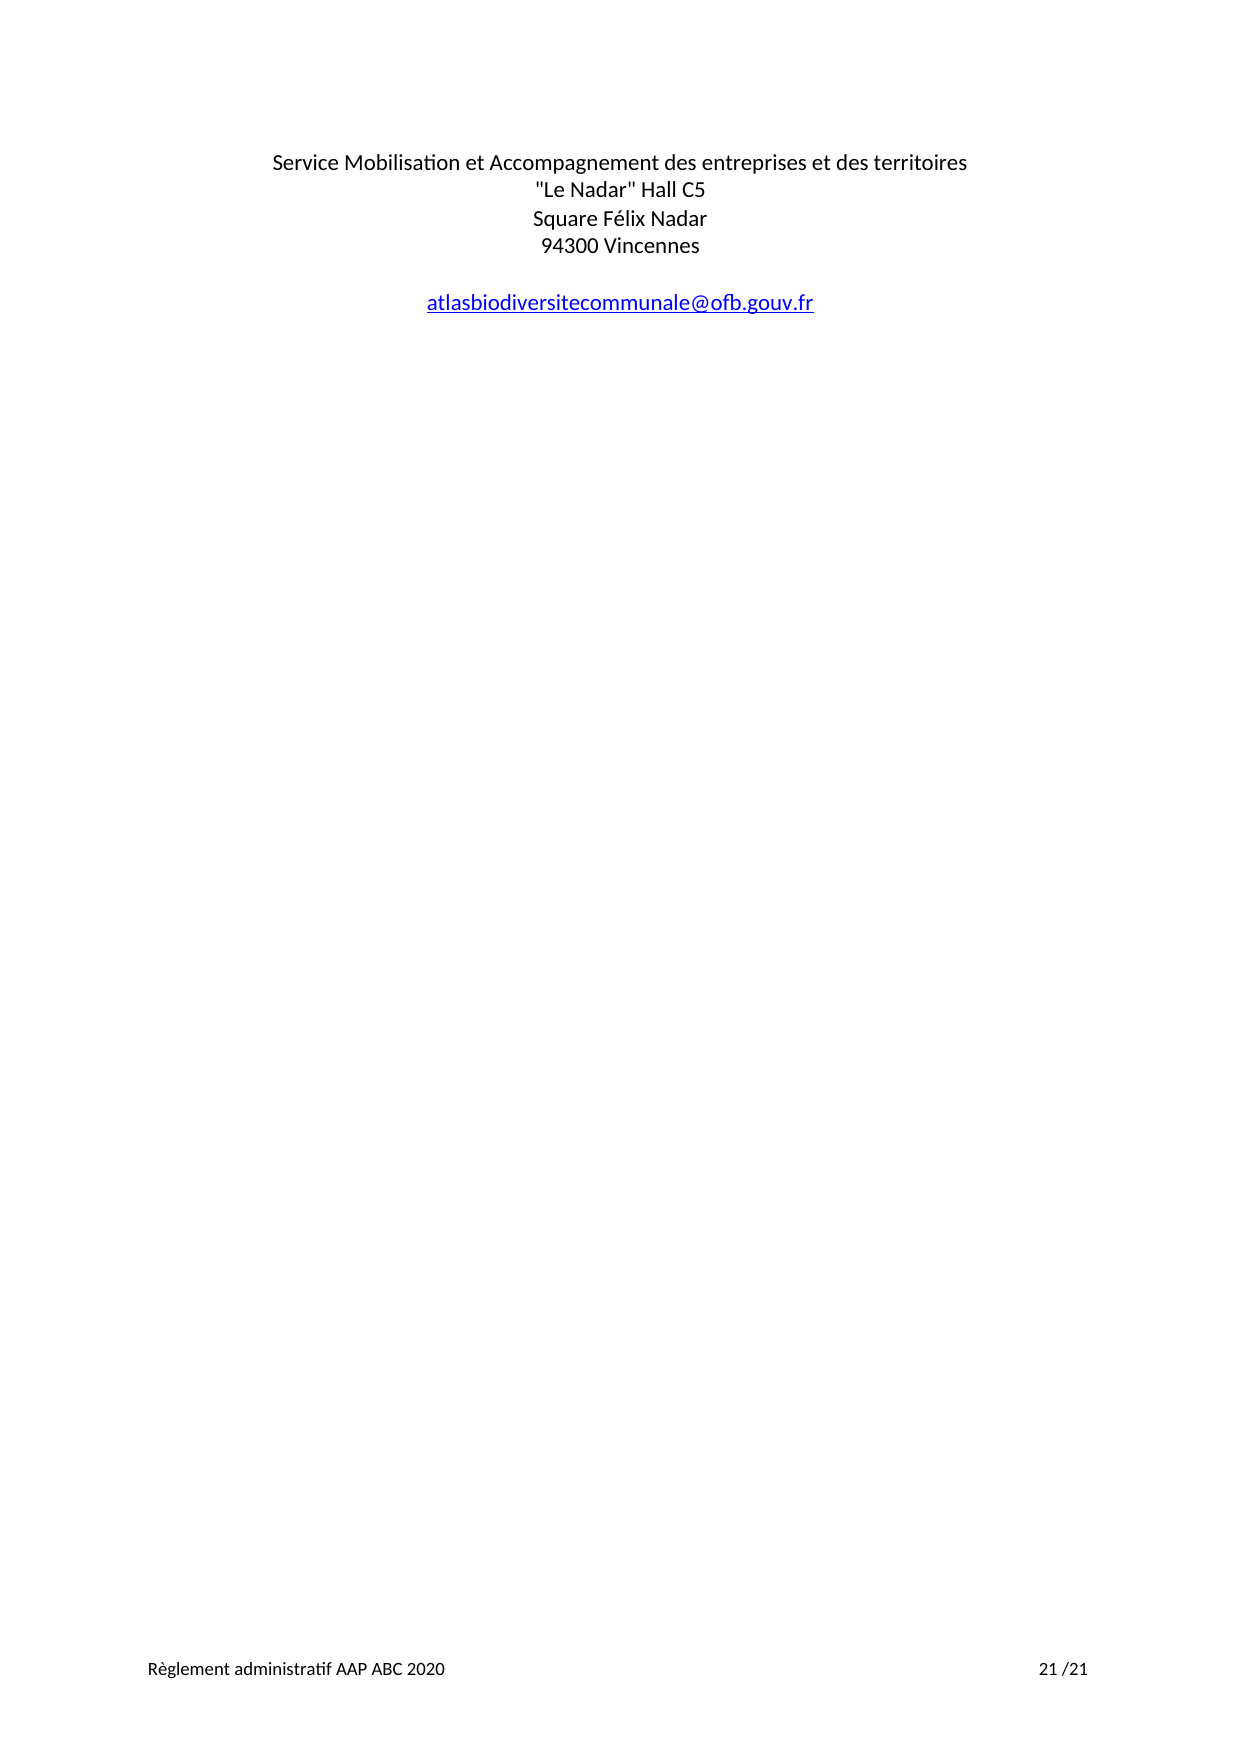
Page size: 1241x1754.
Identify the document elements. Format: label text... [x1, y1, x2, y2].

text Service Mobilisation et Accompagnement des entreprises et des territoires [148, 148, 1093, 176]
text Square Félix Nadar [148, 204, 1093, 232]
text "Le Nadar" Hall C5 [148, 176, 1093, 204]
text atlasbiodiversitecommunale@ofb.gouv.fr [148, 288, 1093, 316]
text 94300 Vincennes [148, 232, 1093, 260]
